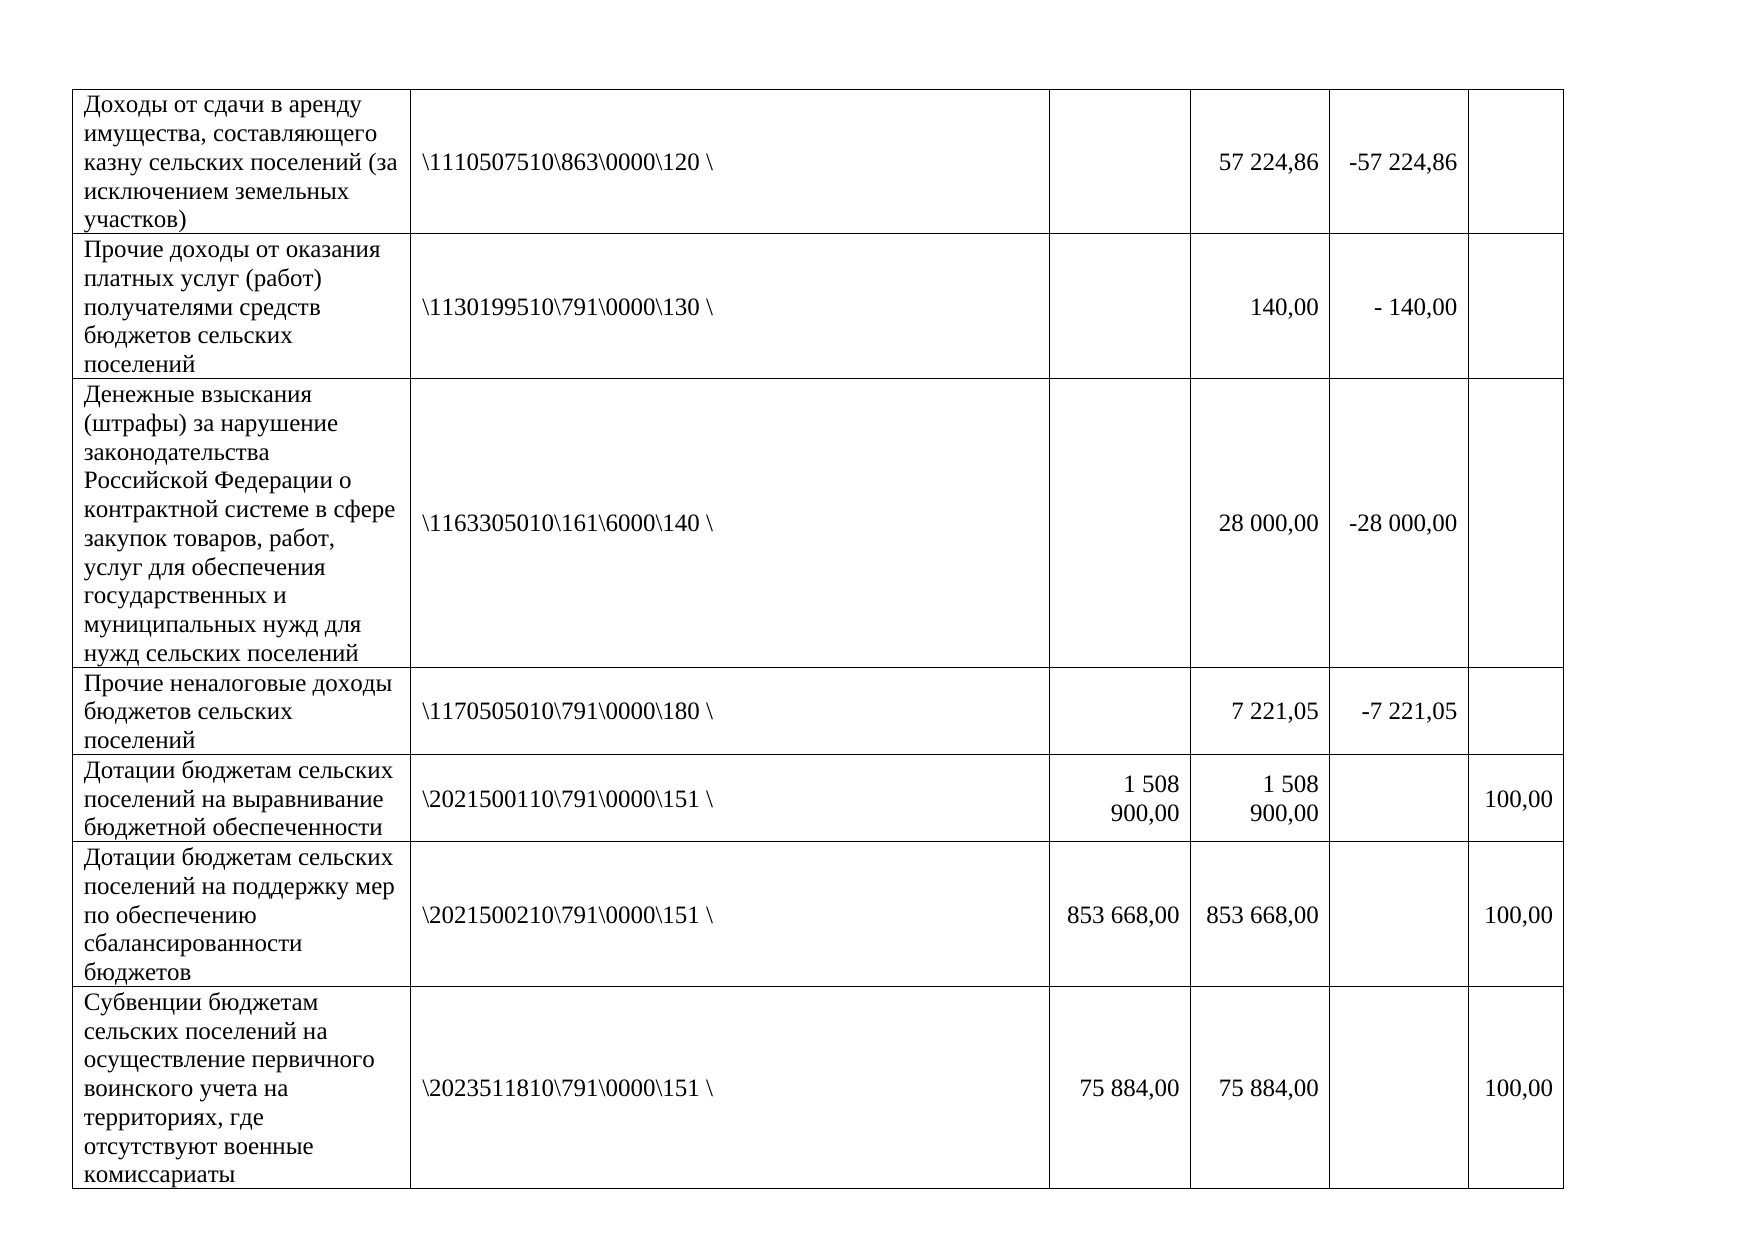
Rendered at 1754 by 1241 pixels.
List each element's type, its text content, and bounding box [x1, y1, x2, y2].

table_cell Денежные взыскания (штрафы) за нарушение законодательства Российской Федерации о контрактной системе в сфере закупок товаров, работ, услуг для обеспечения государственных и муниципальных нужд для нужд сельских поселений [73, 379, 410, 667]
table_cell [1050, 234, 1190, 378]
table_cell -28 000,00 [1330, 379, 1468, 667]
table_cell [1469, 90, 1563, 233]
table_cell \1110507510\863\0000\120 \ [411, 90, 1049, 233]
table_cell \1130199510\791\0000\130 \ [411, 234, 1049, 378]
table_cell [1330, 987, 1468, 1188]
table_cell [1469, 234, 1563, 378]
table_cell Доходы от сдачи в аренду имущества, составляющего казну сельских поселений (за исключением земельных участков) [73, 90, 410, 233]
table_cell [1469, 668, 1563, 754]
table_cell 7 221,05 [1191, 668, 1329, 754]
table_cell 100,00 [1469, 987, 1563, 1188]
table_cell -57 224,86 [1330, 90, 1468, 233]
table_cell Субвенции бюджетам сельских поселений на осуществление первичного воинского учета на территориях, где отсутствуют военные комиссариаты [73, 987, 410, 1188]
table_cell Дотации бюджетам сельских поселений на выравнивание бюджетной обеспеченности [73, 755, 410, 841]
table_cell \2021500110\791\0000\151 \ [411, 755, 1049, 841]
table_cell 853 668,00 [1191, 842, 1329, 986]
table_cell 1 508 900,00 [1191, 755, 1329, 841]
table_cell 57 224,86 [1191, 90, 1329, 233]
table_cell 100,00 [1469, 755, 1563, 841]
table_cell \2021500210\791\0000\151 \ [411, 842, 1049, 986]
table_cell 28 000,00 [1191, 379, 1329, 667]
table_cell 853 668,00 [1050, 842, 1190, 986]
table_cell - 140,00 [1330, 234, 1468, 378]
table_cell 75 884,00 [1191, 987, 1329, 1188]
table_cell [1050, 668, 1190, 754]
table_cell [1330, 842, 1468, 986]
table_cell [1330, 755, 1468, 841]
table_cell [1469, 379, 1563, 667]
table_cell 100,00 [1469, 842, 1563, 986]
table_cell 75 884,00 [1050, 987, 1190, 1188]
table_cell Прочие неналоговые доходы бюджетов сельских поселений [73, 668, 410, 754]
table_cell 140,00 [1191, 234, 1329, 378]
table_cell \2023511810\791\0000\151 \ [411, 987, 1049, 1188]
table_cell \1170505010\791\0000\180 \ [411, 668, 1049, 754]
table_cell \1163305010\161\6000\140 \ [411, 379, 1049, 667]
table_cell Прочие доходы от оказания платных услуг (работ) получателями средств бюджетов сельских поселений [73, 234, 410, 378]
table_cell Дотации бюджетам сельских поселений на поддержку мер по обеспечению сбалансированности бюджетов [73, 842, 410, 986]
table_cell [1050, 90, 1190, 233]
table_cell -7 221,05 [1330, 668, 1468, 754]
table_cell 1 508 900,00 [1050, 755, 1190, 841]
table_cell [1050, 379, 1190, 667]
